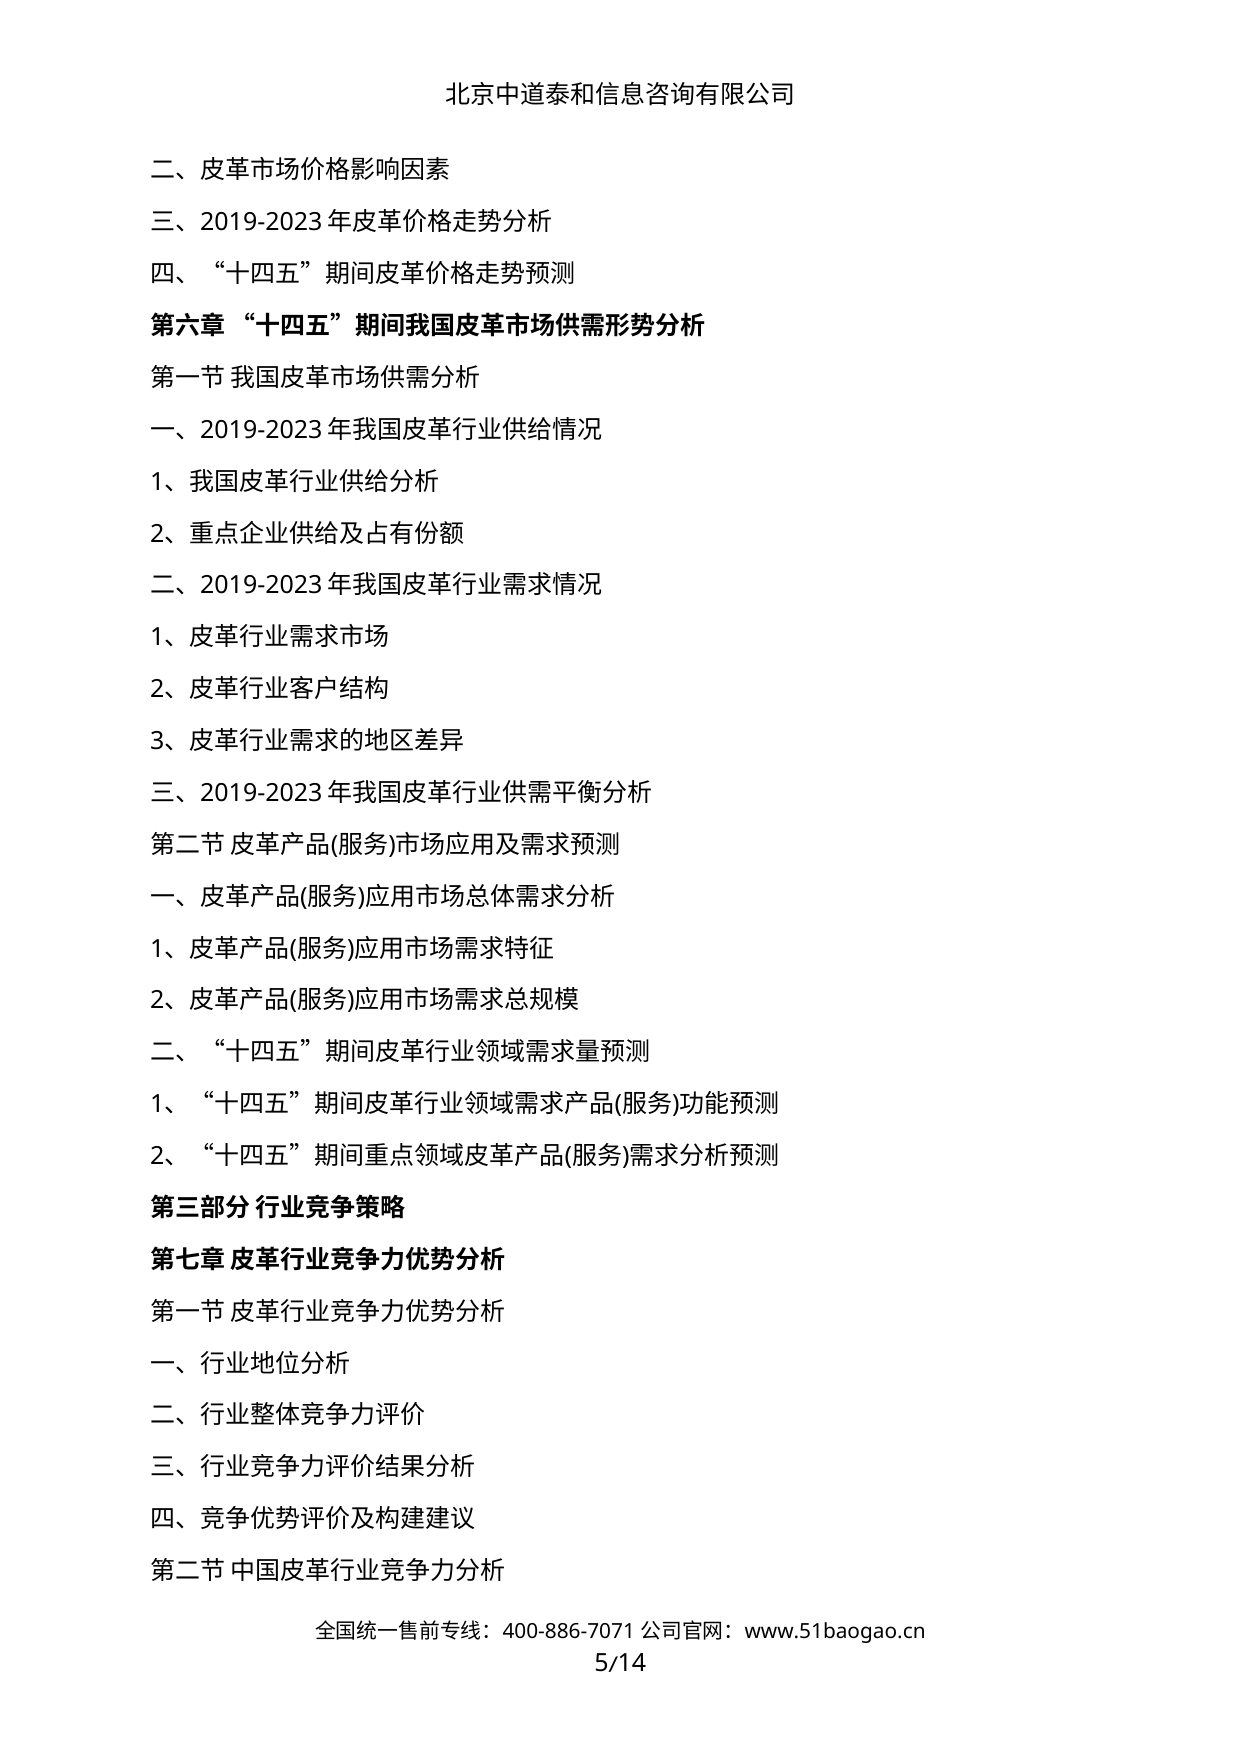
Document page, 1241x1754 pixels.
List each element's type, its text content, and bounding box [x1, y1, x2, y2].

text 第二节 中国皮革行业竞争力分析 [150, 1551, 1090, 1587]
text 第一节 皮革行业竞争力优势分析 [150, 1291, 1090, 1327]
text 一、2019-2023年我国皮革行业供给情况 [150, 409, 1090, 446]
text 二、2019-2023年我国皮革行业需求情况 [150, 565, 1090, 601]
text 第三部分 行业竞争策略 [150, 1187, 1090, 1224]
text 第一节 我国皮革市场供需分析 [150, 357, 1090, 394]
text 三、行业竞争力评价结果分析 [150, 1447, 1090, 1483]
text 一、皮革产品(服务)应用市场总体需求分析 [150, 876, 1090, 912]
text 第七章 皮革行业竞争力优势分析 [150, 1239, 1090, 1276]
text 四、竞争优势评价及构建建议 [150, 1499, 1090, 1535]
text 二、行业整体竞争力评价 [150, 1395, 1090, 1431]
text 第二节 皮革产品(服务)市场应用及需求预测 [150, 824, 1090, 861]
text 三、2019-2023年我国皮革行业供需平衡分析 [150, 772, 1090, 809]
text 3、皮革行业需求的地区差异 [150, 721, 1090, 757]
text 第六章 “十四五”期间我国皮革市场供需形势分析 [150, 306, 1090, 342]
text 一、行业地位分析 [150, 1343, 1090, 1379]
text 四、“十四五”期间皮革价格走势预测 [150, 254, 1090, 290]
text 三、2019-2023年皮革价格走势分析 [150, 202, 1090, 238]
text 1、皮革行业需求市场 [150, 617, 1090, 653]
text 2、皮革行业客户结构 [150, 669, 1090, 705]
text 1、“十四五”期间皮革行业领域需求产品(服务)功能预测 [150, 1084, 1090, 1120]
text 2、重点企业供给及占有份额 [150, 513, 1090, 549]
text 1、我国皮革行业供给分析 [150, 461, 1090, 497]
text 2、“十四五”期间重点领域皮革产品(服务)需求分析预测 [150, 1136, 1090, 1172]
text 二、“十四五”期间皮革行业领域需求量预测 [150, 1032, 1090, 1068]
text 1、皮革产品(服务)应用市场需求特征 [150, 928, 1090, 964]
text 2、皮革产品(服务)应用市场需求总规模 [150, 980, 1090, 1016]
text 二、皮革市场价格影响因素 [150, 150, 1090, 186]
